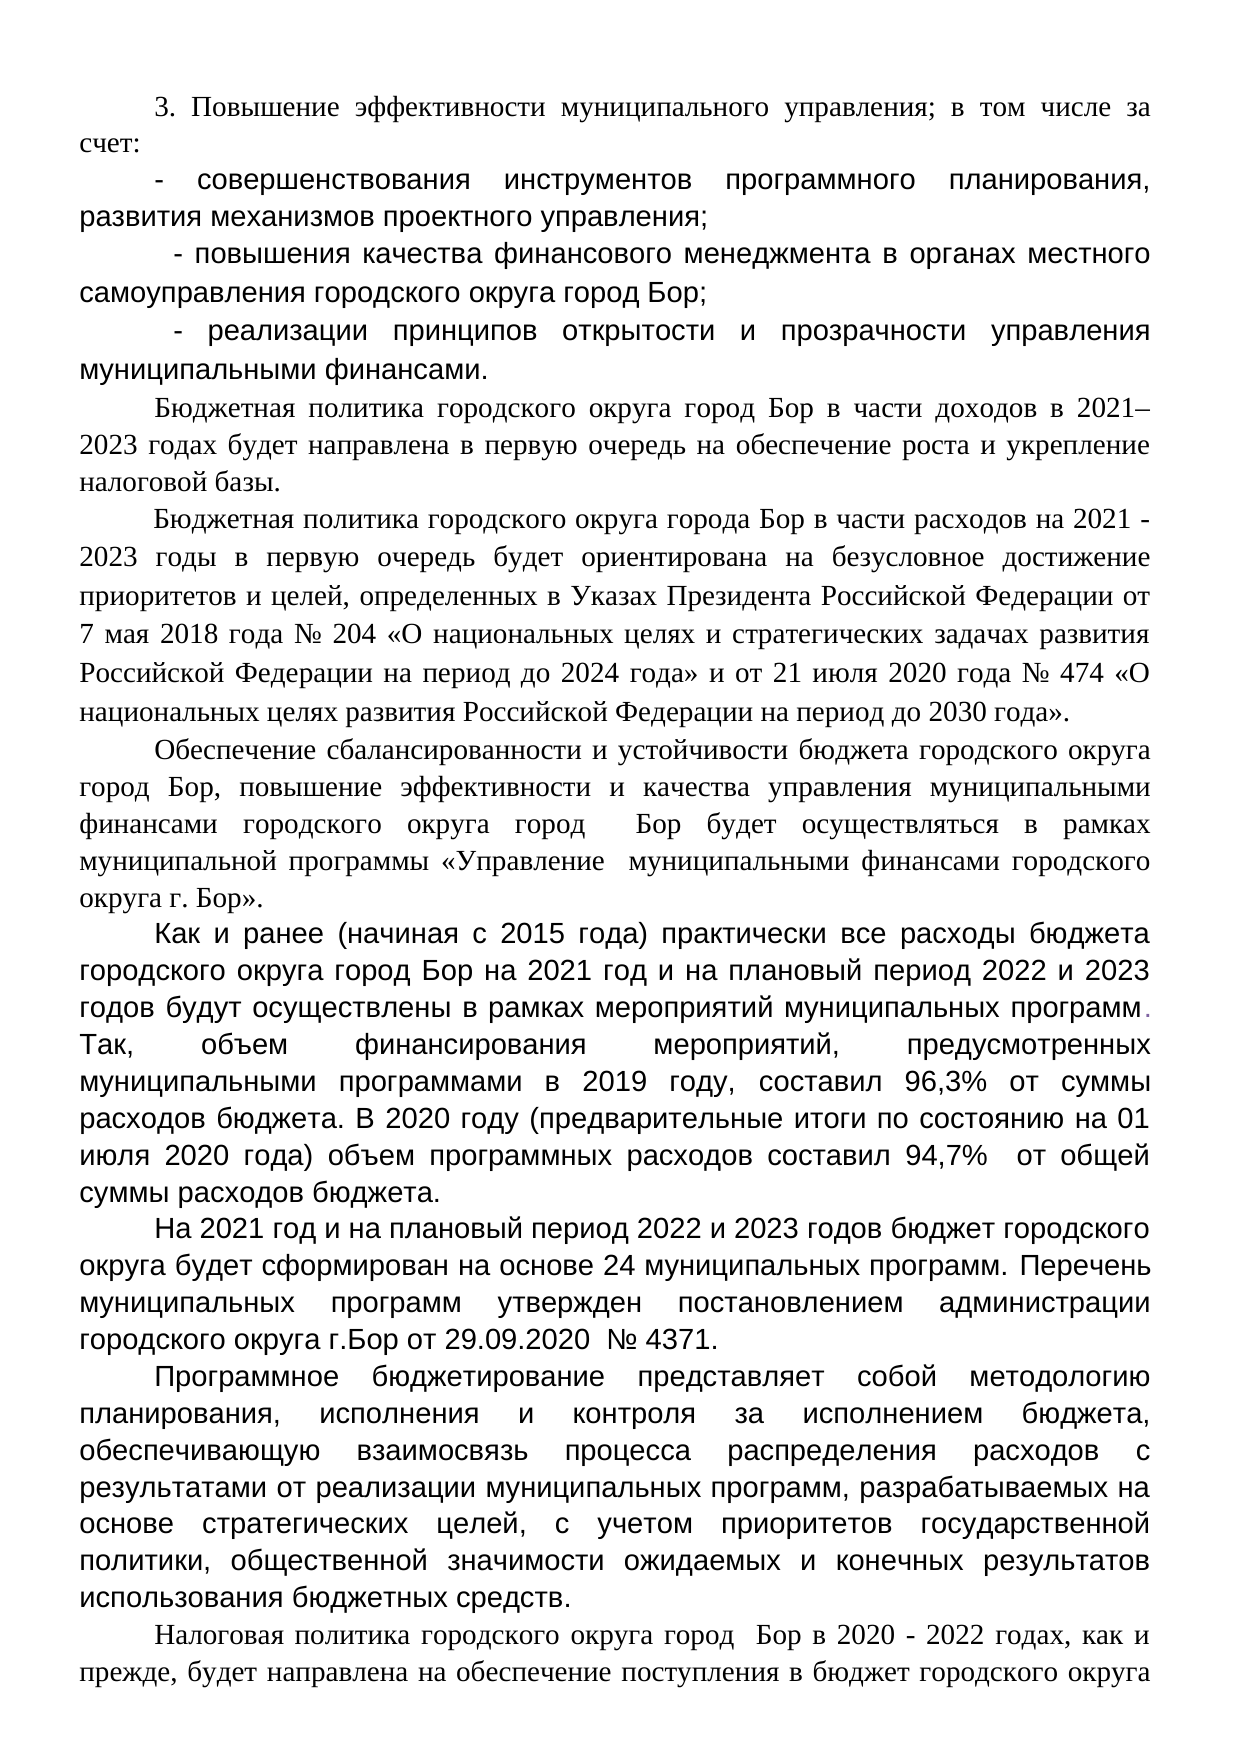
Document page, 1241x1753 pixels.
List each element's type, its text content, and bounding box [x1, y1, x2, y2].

text Как и ранее (начиная с 2015 года) практически все расходы бюджета городского округа город Бор на 2021 год и на плановый период 2022 и 2023 годов будут осуществлены в рамках мероприятий муниципальных программ. Так, объем финансирования мероприятий, предусмотренных муниципальными программами в 2019 году, составил 96,3% от суммы расходов бюджета. В 2020 году (предварительные итоги по состоянию на 01 июля 2020 года) объем программных расходов составил 94,7% от общей суммы расходов бюджета. [79, 917, 1152, 1208]
text Бюджетная политика городского округа город Бор в части доходов в 2021– 2023 годах будет направлена в первую очередь на обеспечение роста и укрепление налоговой базы. [79, 390, 1152, 498]
text Программное бюджетирование представляет собой методологию планирования, исполнения и контроля за исполнением бюджета, обеспечивающую взаимосвязь процесса распределения расходов с результатами от реализации муниципальных программ, разрабатываемых на основе стратегических целей, с учетом приоритетов государственной политики, общественной значимости ожидаемых и конечных результатов использования бюджетных средств. [79, 1359, 1152, 1614]
text 3. Повышение эффективности муниципального управления; в том числе за счет: [79, 89, 1152, 159]
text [79, 1617, 1152, 1688]
text Бюджетная политика городского округа города Бор в части расходов на 2021 - 2023 годы в первую очередь будет ориентирована на безусловное достижение приоритетов и целей, определенных в Указах Президента Российской Федерации от 7 мая 2018 года № 204 «О национальных целях и стратегических задачах развития Российской Федерации на период до 2024 года» и от 21 июля 2020 года № 474 «О национальных целях развития Российской Федерации на период до 2030 года». [79, 501, 1152, 727]
text - реализации принципов открытости и прозрачности управления муниципальными финансами. [79, 313, 1152, 385]
text На 2021 год и на плановый период 2022 и 2023 годов бюджет городского округа будет сформирован на основе 24 муниципальных программ. Перечень муниципальных программ утвержден постановлением администрации городского округа г.Бор от 29.09.2020 № 4371. [79, 1212, 1152, 1356]
text - совершенствования инструментов программного планирования, развития механизмов проектного управления; [79, 162, 1152, 233]
text Обеспечение сбалансированности и устойчивости бюджета городского округа город Бор, повышение эффективности и качества управления муниципальными финансами городского округа город Бор будет осуществляться в рамках муниципальной программы «Управление муниципальными финансами городского округа г. Бор». [79, 732, 1152, 913]
text - повышения качества финансового менеджмента в органах местного самоуправления городского округа город Бор; [79, 236, 1152, 308]
